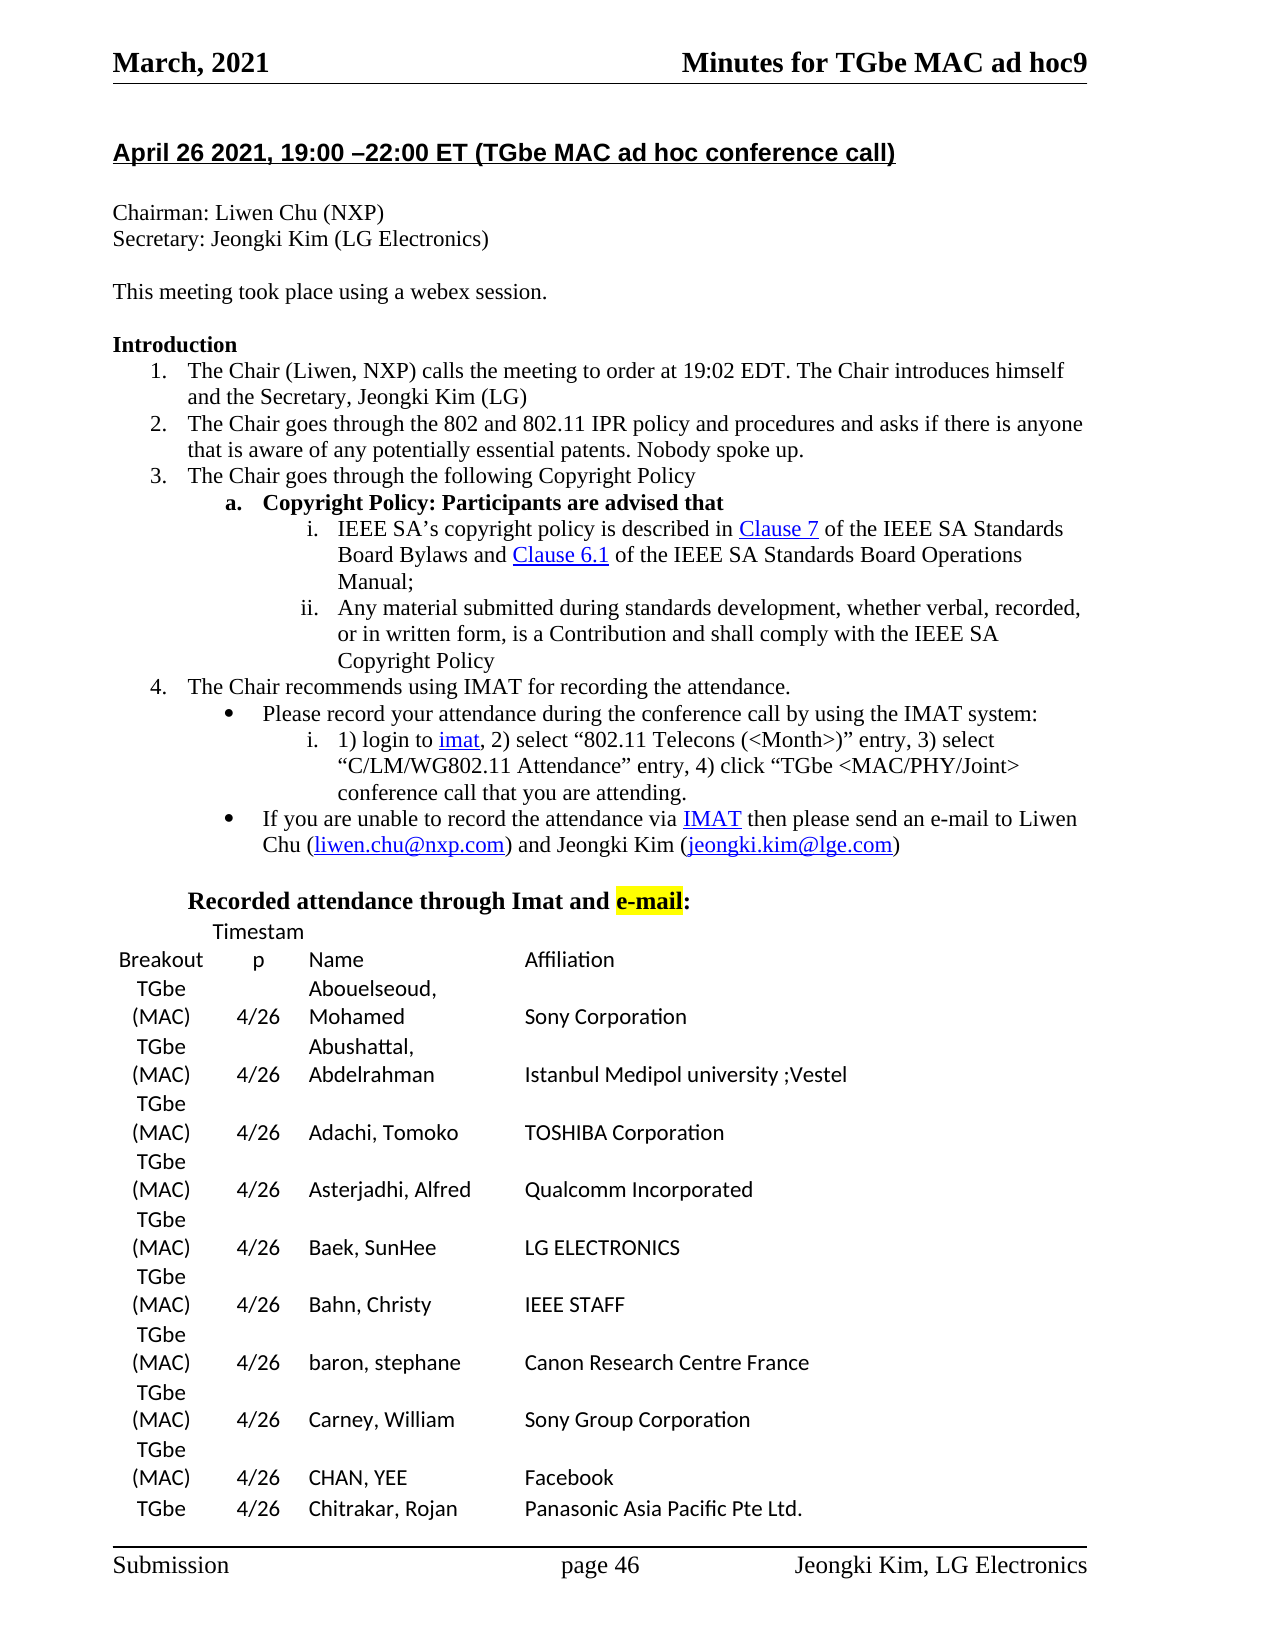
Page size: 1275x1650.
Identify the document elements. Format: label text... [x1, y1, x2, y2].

list The Chair (Liwen, NXP) calls the meeting to order at 19:02 EDT. The Chair introduces himself and the Secretary, Jeongki Kim (LG) [150, 357, 1087, 410]
list The Chair goes through the 802 and 802.11 IPR policy and procedures and asks if there is anyone that is aware of any potentially essential patents. Nobody spoke up. [150, 410, 1087, 462]
text Chairman: Liwen Chu (NXP) [112, 199, 1087, 225]
list Please record your attendance during the conference call by using the IMAT system: [225, 699, 1087, 726]
list Recorded attendance through Imat and e-mail: [187, 886, 616, 915]
text Introduction [112, 331, 1087, 357]
list Any material submitted during standards development, whether verbal, recorded, or in written form, is a Contribution and shall comply with the IEEE SA Copyright Policy [319, 594, 1087, 673]
subtitle April 26 2021, 19:00 –22:00 ET (TGbe MAC ad hoc conference call) [112, 137, 1087, 166]
list Recorded attendance through Imat and e-mail: [683, 886, 1087, 915]
list 1) login to imat, 2) select “802.11 Telecons (<Month>)” entry, 3) select “C/LM/WG802.11 Attendance” entry, 4) click “TGbe <MAC/PHY/Joint> conference call that you are attending. [319, 726, 1087, 805]
list The Chair recommends using IMAT for recording the attendance. [150, 673, 1087, 699]
list If you are unable to record the attendance via IMAT then please send an e-mail to Liwen Chu (liwen.chu@nxp.com) and Jeongki Kim (jeongki.kim@lge.com) [225, 805, 1087, 858]
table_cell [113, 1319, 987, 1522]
text Secretary: Jeongki Kim (LG Electronics) [112, 225, 1087, 252]
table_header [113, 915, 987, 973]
list Copyright Policy: Participants are advised that [225, 489, 1087, 515]
list The Chair goes through the following Copyright Policy [150, 462, 1087, 489]
list IEEE SA’s copyright policy is described in Clause 7 of the IEEE SA Standards Board Bylaws and Clause 6.1 of the IEEE SA Standards Board Operations Manual; [319, 515, 1087, 594]
text This meeting took place using a webex session. [112, 278, 1087, 304]
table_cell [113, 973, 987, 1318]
